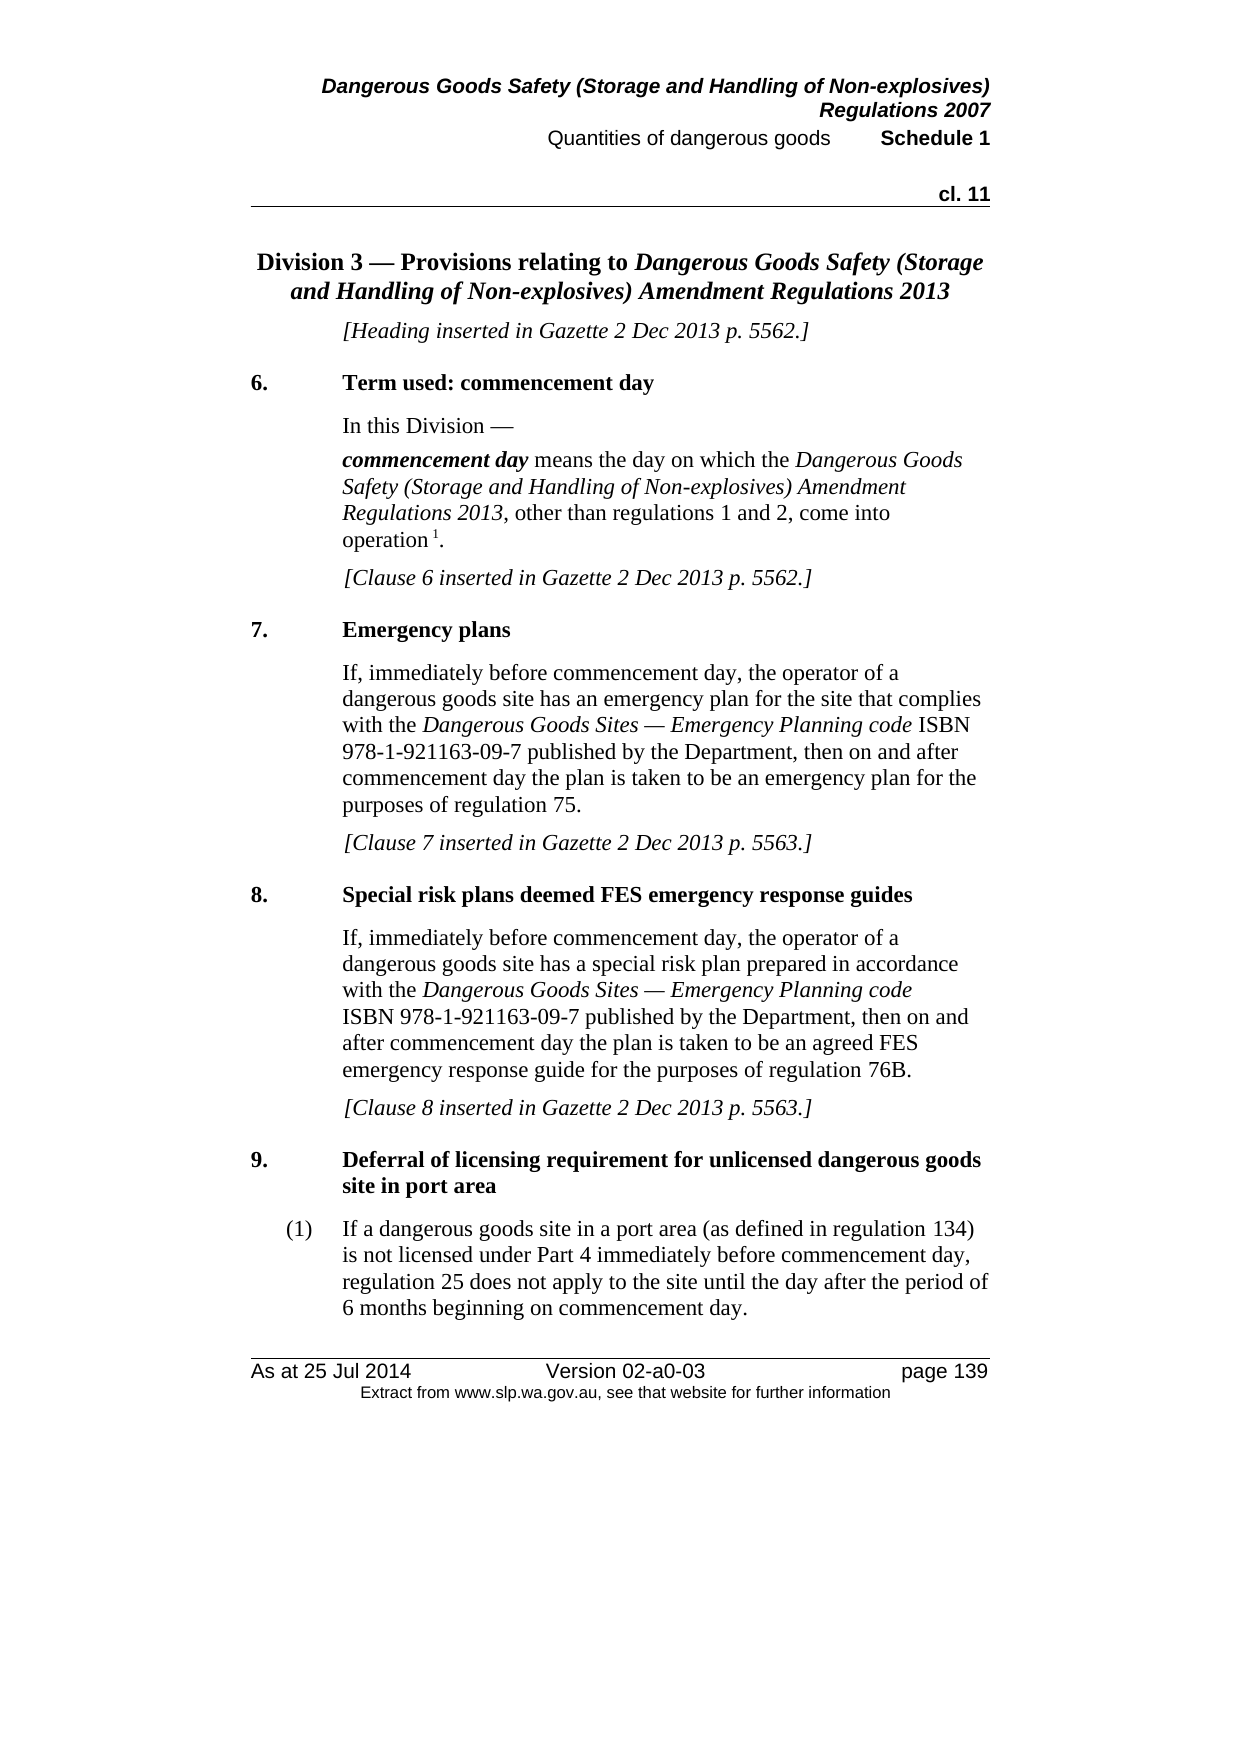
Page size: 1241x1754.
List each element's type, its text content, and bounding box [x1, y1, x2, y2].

subtitle 9. Deferral of licensing requirement for unlicensed dangerous goods site in port area [251, 1146, 990, 1198]
text In this Division — [251, 412, 990, 438]
subtitle 7. Emergency plans [251, 616, 990, 642]
subtitle [Heading inserted in Gazette 2 Dec 2013 p. 5562.] [251, 317, 990, 344]
text If, immediately before commencement day, the operator of a dangerous goods site has a special risk plan prepared in accordance with the Dangerous Goods Sites — Emergency Planning code ISBN 978-1-921163-09-7 published by the Department, then on and after commencement day the plan is taken to be an agreed FES emergency response guide for the purposes of regulation 76B. [251, 924, 990, 1082]
text [Clause 8 inserted in Gazette 2 Dec 2013 p. 5563.] [251, 1094, 990, 1121]
subtitle Division 3 — Provisions relating to Dangerous Goods Safety (Storage and Handling of Non-explosives) Amendment Regulations 2013 [251, 247, 990, 305]
subtitle 8. Special risk plans deemed FES emergency response guides [251, 881, 990, 907]
text [Clause 7 inserted in Gazette 2 Dec 2013 p. 5563.] [251, 829, 990, 856]
text (1) If a dangerous goods site in a port area (as defined in regulation 134) is not licensed under Part 4 immediately before commencement day, regulation 25 does not apply to the site until the day after the period of 6 months beginning on commencement day. [251, 1215, 990, 1321]
text If, immediately before commencement day, the operator of a dangerous goods site has an emergency plan for the site that complies with the Dangerous Goods Sites — Emergency Planning code ISBN 978-1-921163-09-7 published by the Department, then on and after commencement day the plan is taken to be an emergency plan for the purposes of regulation 75. [251, 659, 990, 817]
text [Clause 6 inserted in Gazette 2 Dec 2013 p. 5562.] [251, 564, 990, 591]
subtitle 6. Term used: commencement day [251, 369, 990, 395]
text commencement day means the day on which the Dangerous Goods Safety (Storage and Handling of Non-explosives) Amendment Regulations 2013, other than regulations 1 and 2, come into operation 1. [251, 447, 990, 552]
